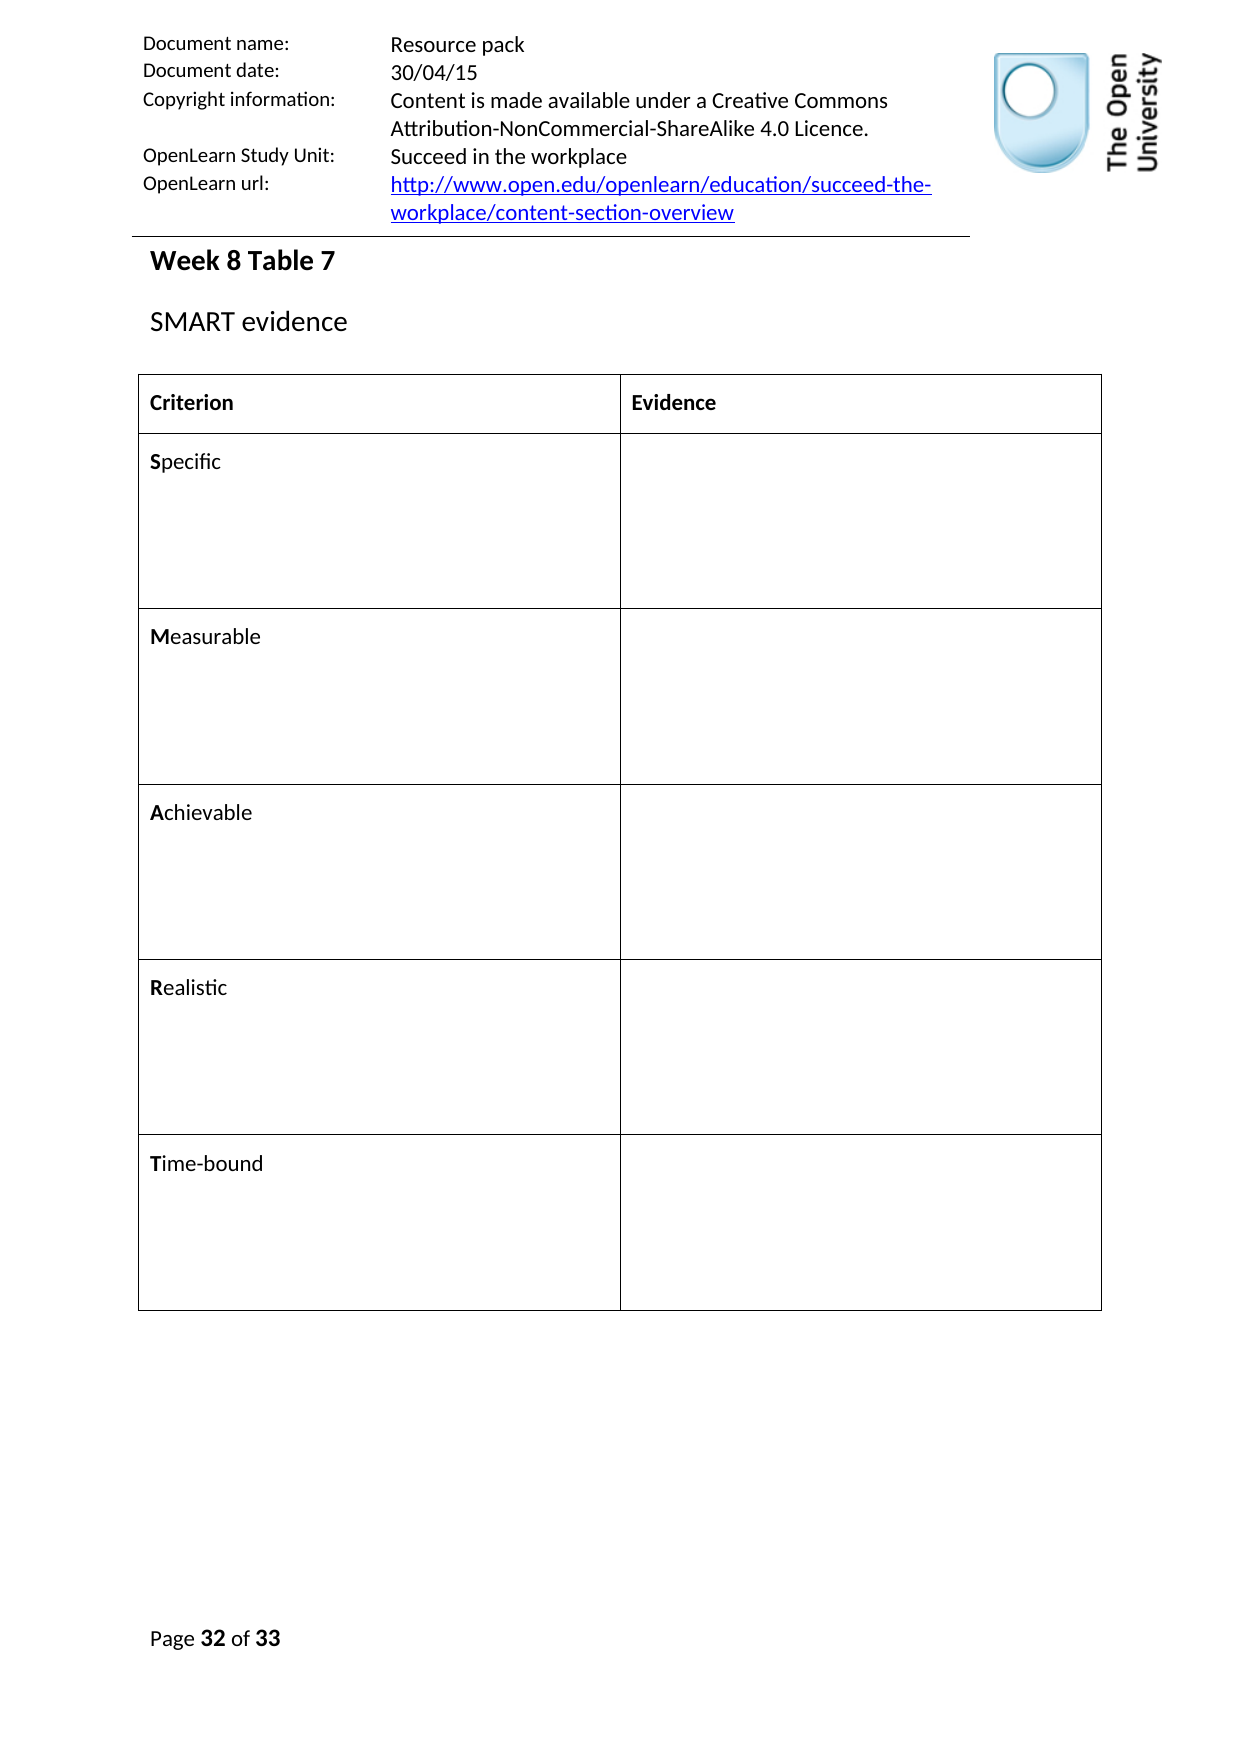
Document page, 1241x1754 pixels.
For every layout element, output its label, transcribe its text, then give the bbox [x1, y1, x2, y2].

table_cell [621, 609, 1101, 783]
table_cell Time-bound [139, 1135, 620, 1310]
table_cell Measurable [139, 609, 620, 783]
table_cell [621, 1135, 1101, 1310]
table_cell [621, 785, 1101, 959]
table_cell Realistic [139, 960, 620, 1134]
table_header Criterion [139, 375, 620, 433]
picture [994, 53, 1162, 173]
table_cell Specific [139, 434, 620, 608]
table_cell [621, 960, 1101, 1134]
table_cell [621, 434, 1101, 608]
subtitle Week 8 Table 7 [150, 242, 1090, 278]
table_cell Achievable [139, 785, 620, 959]
text SMART evidence [150, 303, 1090, 338]
table_header Evidence [621, 375, 1101, 433]
